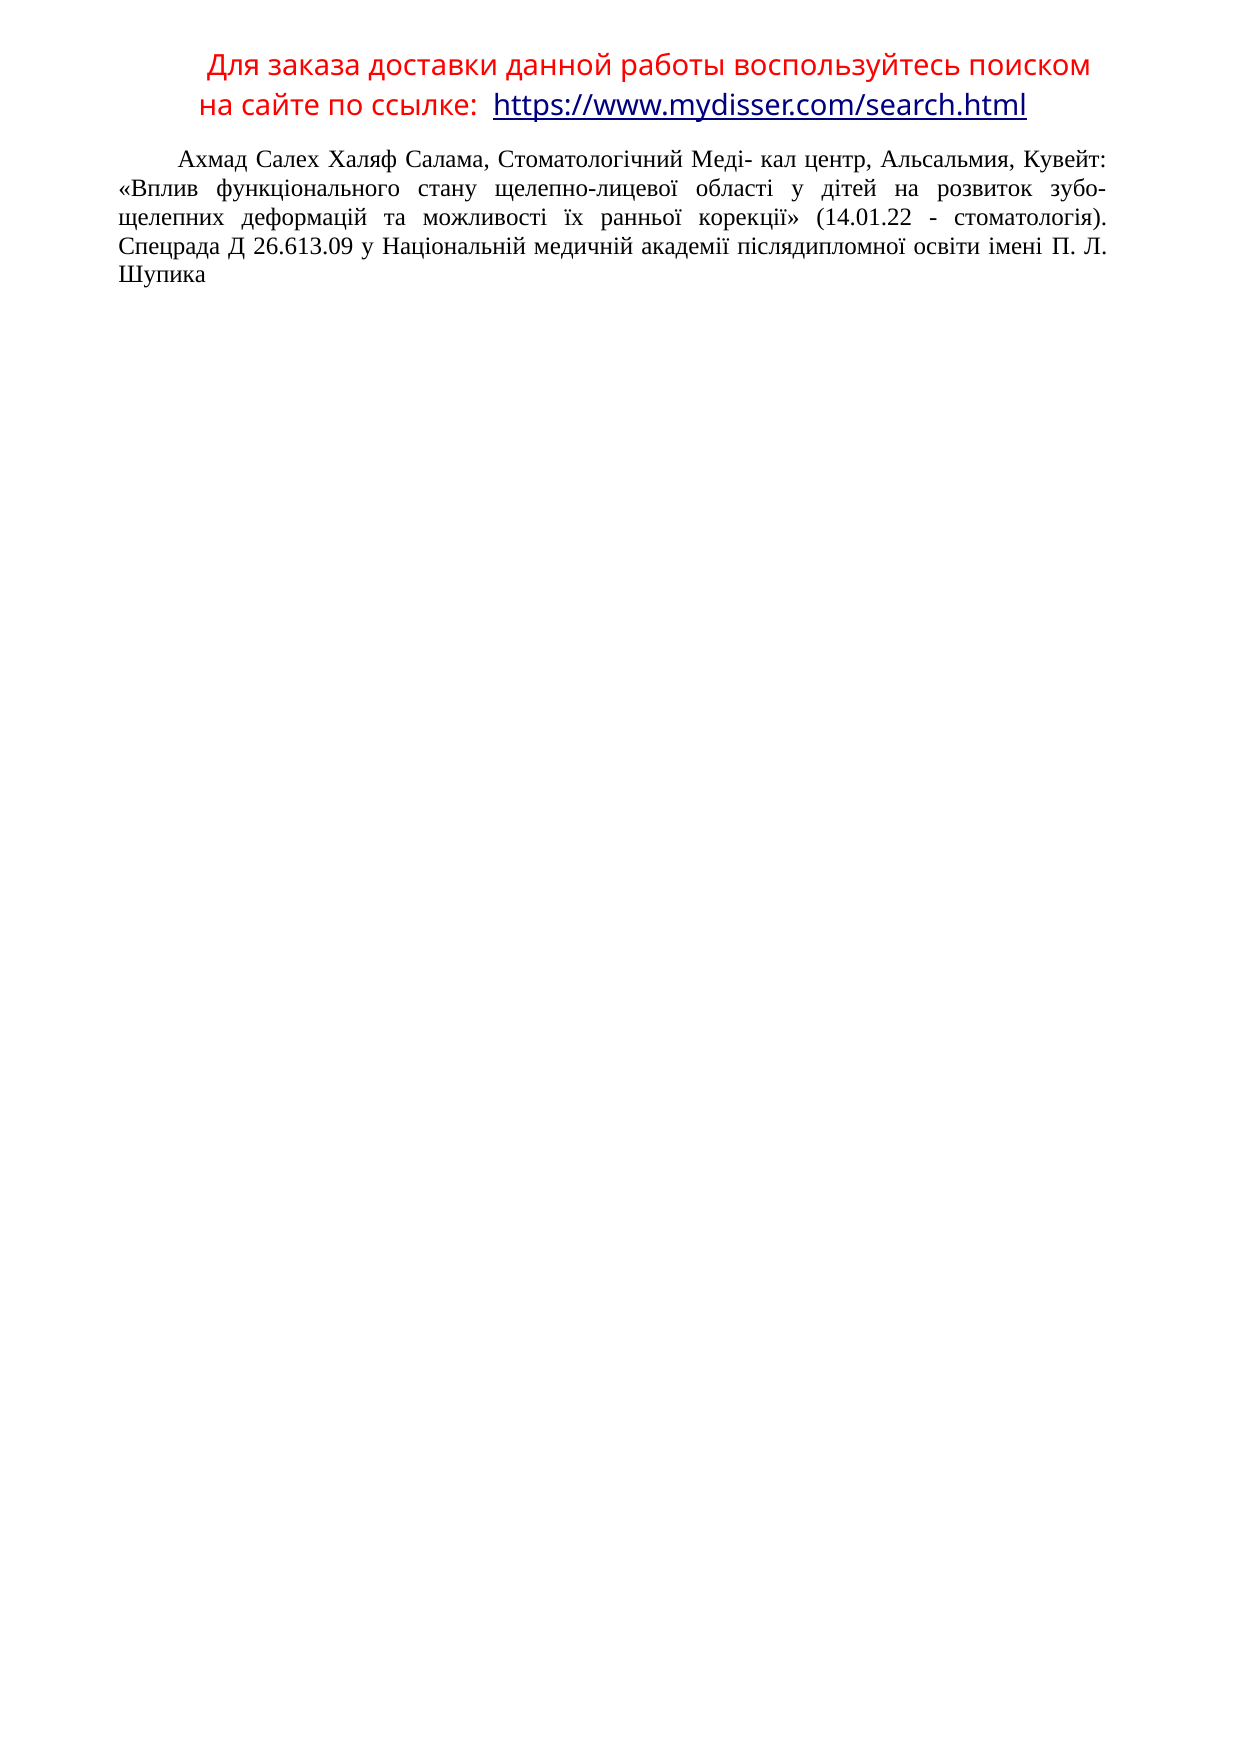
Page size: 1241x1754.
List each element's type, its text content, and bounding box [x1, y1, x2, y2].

text Ахмад Салех Халяф Салама, Стоматологічний Меді- кал центр, Альсальмия, Кувейт: «Вплив функціонального стану щелепно-лицевої області у дітей на розвиток зубо- щелепних деформацій та можливості їх ранньої корекції» (14.01.22 - стоматологія). Спецрада Д 26.613.09 у Національній медичній академії післядипломної освіти імені П. Л. Шупика [118, 144, 1107, 288]
